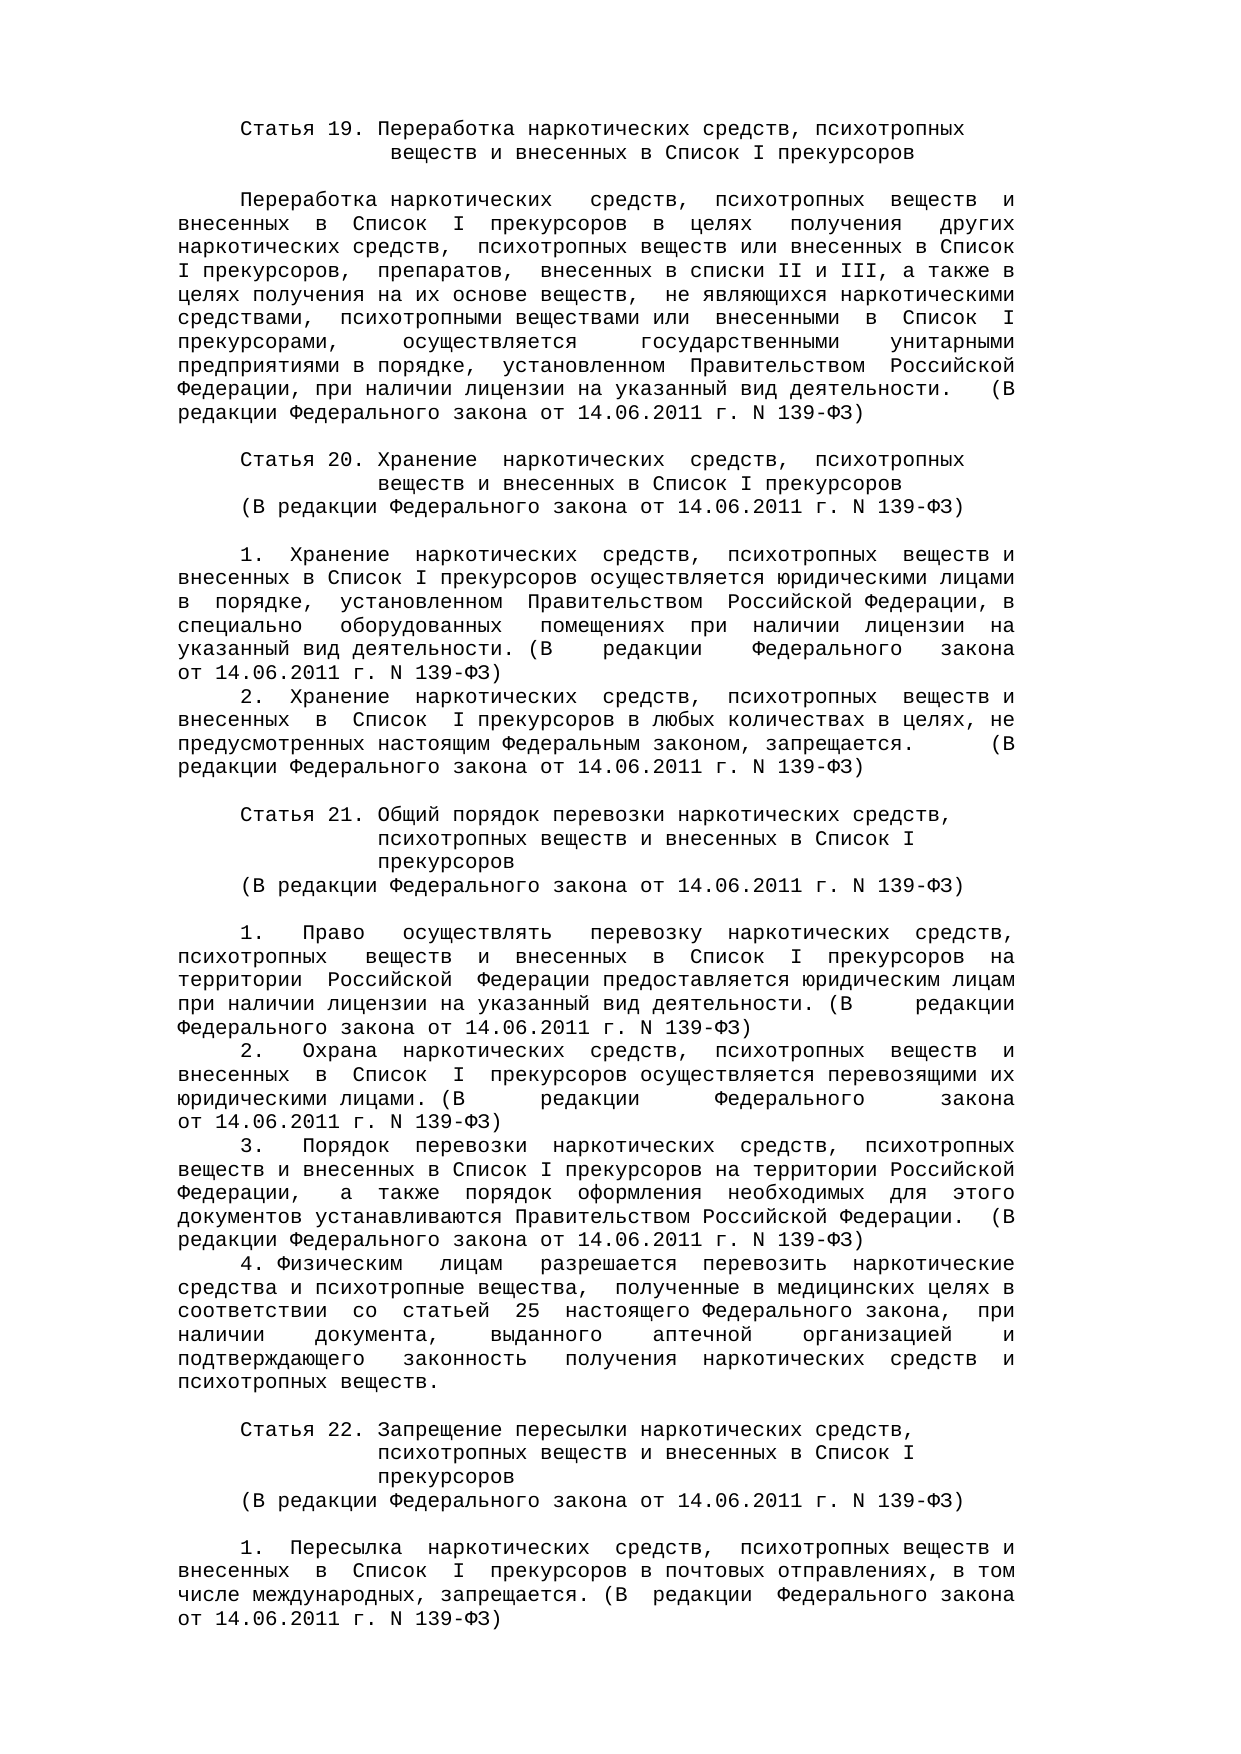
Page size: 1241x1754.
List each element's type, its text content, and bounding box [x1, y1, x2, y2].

text веществ и внесенных в Список I прекурсоров [177, 142, 1152, 165]
text предприятиями в порядке, установленном Правительством Российской [177, 354, 1152, 378]
text 4. Физическим лицам разрешается перевозить наркотические [177, 1253, 1152, 1277]
text психотропных веществ и внесенных в Список I [177, 1442, 1152, 1466]
text психотропных веществ и внесенных в Список I прекурсоров на [177, 946, 1152, 969]
text внесенных в Список I прекурсоров осуществляется перевозящими их [177, 1064, 1152, 1088]
text юридическими лицами. (В редакции Федерального закона [177, 1088, 1152, 1111]
text соответствии со статьей 25 настоящего Федерального закона, при [177, 1300, 1152, 1324]
text (В редакции Федерального закона от 14.06.2011 г. N 139-ФЗ) [177, 496, 1152, 520]
text специально оборудованных помещениях при наличии лицензии на [177, 615, 1152, 638]
text от 14.06.2011 г. N 139-ФЗ) [177, 1111, 1152, 1135]
text прекурсоров [177, 851, 1152, 875]
text от 14.06.2011 г. N 139-ФЗ) [177, 662, 1152, 686]
text 3. Порядок перевозки наркотических средств, психотропных [177, 1135, 1152, 1158]
text 1. Пересылка наркотических средств, психотропных веществ и [177, 1537, 1152, 1561]
text целях получения на их основе веществ, не являющихся наркотическими [177, 284, 1152, 307]
text психотропных веществ. [177, 1371, 1152, 1395]
text при наличии лицензии на указанный вид деятельности. (В редакции [177, 993, 1152, 1017]
text в порядке, установленном Правительством Российской Федерации, в [177, 591, 1152, 615]
text Статья 21. Общий порядок перевозки наркотических средств, [177, 804, 1152, 827]
text редакции Федерального закона от 14.06.2011 г. N 139-ФЗ) [177, 402, 1152, 426]
text указанный вид деятельности. (В редакции Федерального закона [177, 638, 1152, 662]
text наркотических средств, психотропных веществ или внесенных в Список [177, 236, 1152, 260]
text 2. Охрана наркотических средств, психотропных веществ и [177, 1040, 1152, 1064]
text психотропных веществ и внесенных в Список I [177, 827, 1152, 851]
text прекурсоров [177, 1466, 1152, 1489]
text внесенных в Список I прекурсоров в целях получения других [177, 213, 1152, 236]
text веществ и внесенных в Список I прекурсоров на территории Российской [177, 1158, 1152, 1182]
text прекурсорами, осуществляется государственными унитарными [177, 331, 1152, 354]
text 1. Право осуществлять перевозку наркотических средств, [177, 922, 1152, 946]
text числе международных, запрещается. (В редакции Федерального закона [177, 1584, 1152, 1608]
text Федерации, а также порядок оформления необходимых для этого [177, 1182, 1152, 1206]
text средства и психотропные вещества, полученные в медицинских целях в [177, 1277, 1152, 1300]
text предусмотренных настоящим Федеральным законом, запрещается. (В [177, 733, 1152, 757]
text Статья 19. Переработка наркотических средств, психотропных [177, 118, 1152, 142]
text 2. Хранение наркотических средств, психотропных веществ и [177, 686, 1152, 709]
text наличии документа, выданного аптечной организацией и [177, 1324, 1152, 1348]
text Статья 20. Хранение наркотических средств, психотропных [177, 449, 1152, 473]
text (В редакции Федерального закона от 14.06.2011 г. N 139-ФЗ) [177, 875, 1152, 898]
text подтверждающего законность получения наркотических средств и [177, 1348, 1152, 1371]
text документов устанавливаются Правительством Российской Федерации. (В [177, 1206, 1152, 1229]
text веществ и внесенных в Список I прекурсоров [177, 473, 1152, 496]
text 1. Хранение наркотических средств, психотропных веществ и [177, 544, 1152, 567]
text внесенных в Список I прекурсоров осуществляется юридическими лицами [177, 567, 1152, 591]
text территории Российской Федерации предоставляется юридическим лицам [177, 969, 1152, 993]
text Федерации, при наличии лицензии на указанный вид деятельности. (В [177, 378, 1152, 402]
text (В редакции Федерального закона от 14.06.2011 г. N 139-ФЗ) [177, 1489, 1152, 1513]
text от 14.06.2011 г. N 139-ФЗ) [177, 1608, 1152, 1631]
text Статья 22. Запрещение пересылки наркотических средств, [177, 1419, 1152, 1442]
text Переработка наркотических средств, психотропных веществ и [177, 189, 1152, 213]
text внесенных в Список I прекурсоров в любых количествах в целях, не [177, 709, 1152, 733]
text внесенных в Список I прекурсоров в почтовых отправлениях, в том [177, 1561, 1152, 1584]
text средствами, психотропными веществами или внесенными в Список I [177, 307, 1152, 331]
text редакции Федерального закона от 14.06.2011 г. N 139-ФЗ) [177, 1229, 1152, 1253]
text редакции Федерального закона от 14.06.2011 г. N 139-ФЗ) [177, 757, 1152, 780]
text Федерального закона от 14.06.2011 г. N 139-ФЗ) [177, 1017, 1152, 1040]
text I прекурсоров, препаратов, внесенных в списки II и III, а также в [177, 260, 1152, 284]
